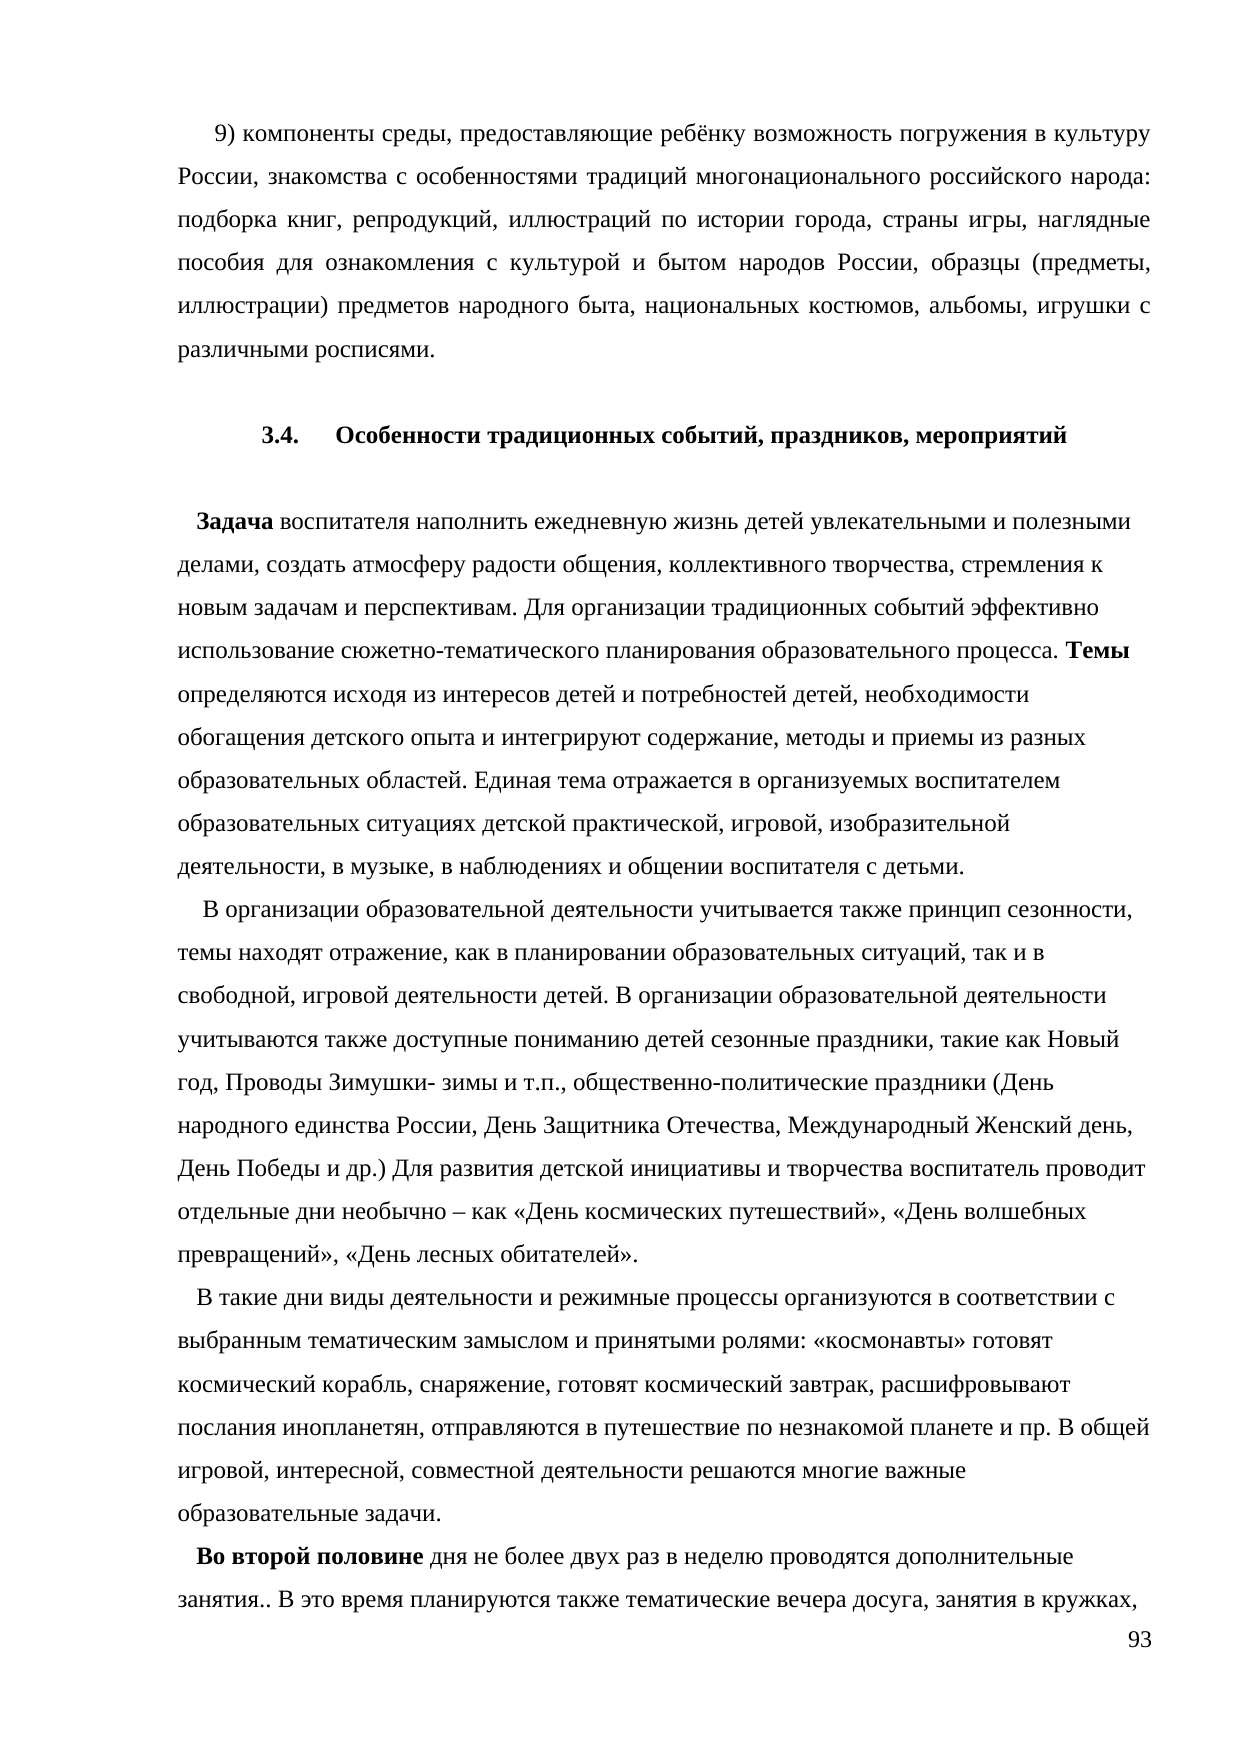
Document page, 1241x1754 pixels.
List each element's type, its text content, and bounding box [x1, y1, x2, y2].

text В организации образовательной деятельности учитывается также принцип сезонности, темы находят отражение, как в планировании образовательных ситуаций, так и в свободной, игровой деятельности детей. В организации образовательной деятельности учитываются также доступные пониманию детей сезонные праздники, такие как Новый год, Проводы Зимушки- зимы и т.п., общественно-политические праздники (День народного единства России, День Защитника Отечества, Международный Женский день, День Победы и др.) Для развития детской инициативы и творчества воспитатель проводит отдельные дни необычно – как «День космических путешествий», «День волшебных превращений», «День лесных обитателей». [177, 894, 1152, 1268]
text В такие дни виды деятельности и режимные процессы организуются в соответствии с выбранным тематическим замыслом и принятыми ролями: «космонавты» готовят космический корабль, снаряжение, готовят космический завтрак, расшифровывают послания инопланетян, отправляются в путешествие по незнакомой планете и пр. В общей игровой, интересной, совместной деятельности решаются многие важные образовательные задачи. [177, 1282, 1152, 1527]
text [177, 1541, 1152, 1613]
text 9) компоненты среды, предоставляющие ребёнку возможность погружения в культуру России, знакомства с особенностями традиций многонационального российского народа: подборка книг, репродукций, иллюстраций по истории города, страны игры, наглядные пособия для ознакомления с культурой и бытом народов России, образцы (предметы, иллюстрации) предметов народного быта, национальных костюмов, альбомы, игрушки с различными росписями. [177, 118, 1152, 362]
list Особенности традиционных событий, праздников, мероприятий [177, 420, 1152, 449]
text Задача воспитателя наполнить ежедневную жизнь детей увлекательными и полезными делами, создать атмосферу радости общения, коллективного творчества, стремления к новым задачам и перспективам. Для организации традиционных событий эффективно использование сюжетно-тематического планирования образовательного процесса. Темы определяются исходя из интересов детей и потребностей детей, необходимости обогащения детского опыта и интегрируют содержание, методы и приемы из разных образовательных областей. Единая тема отражается в организуемых воспитателем образовательных ситуациях детской практической, игровой, изобразительной деятельности, в музыке, в наблюдениях и общении воспитателя с детьми. [177, 506, 1152, 880]
